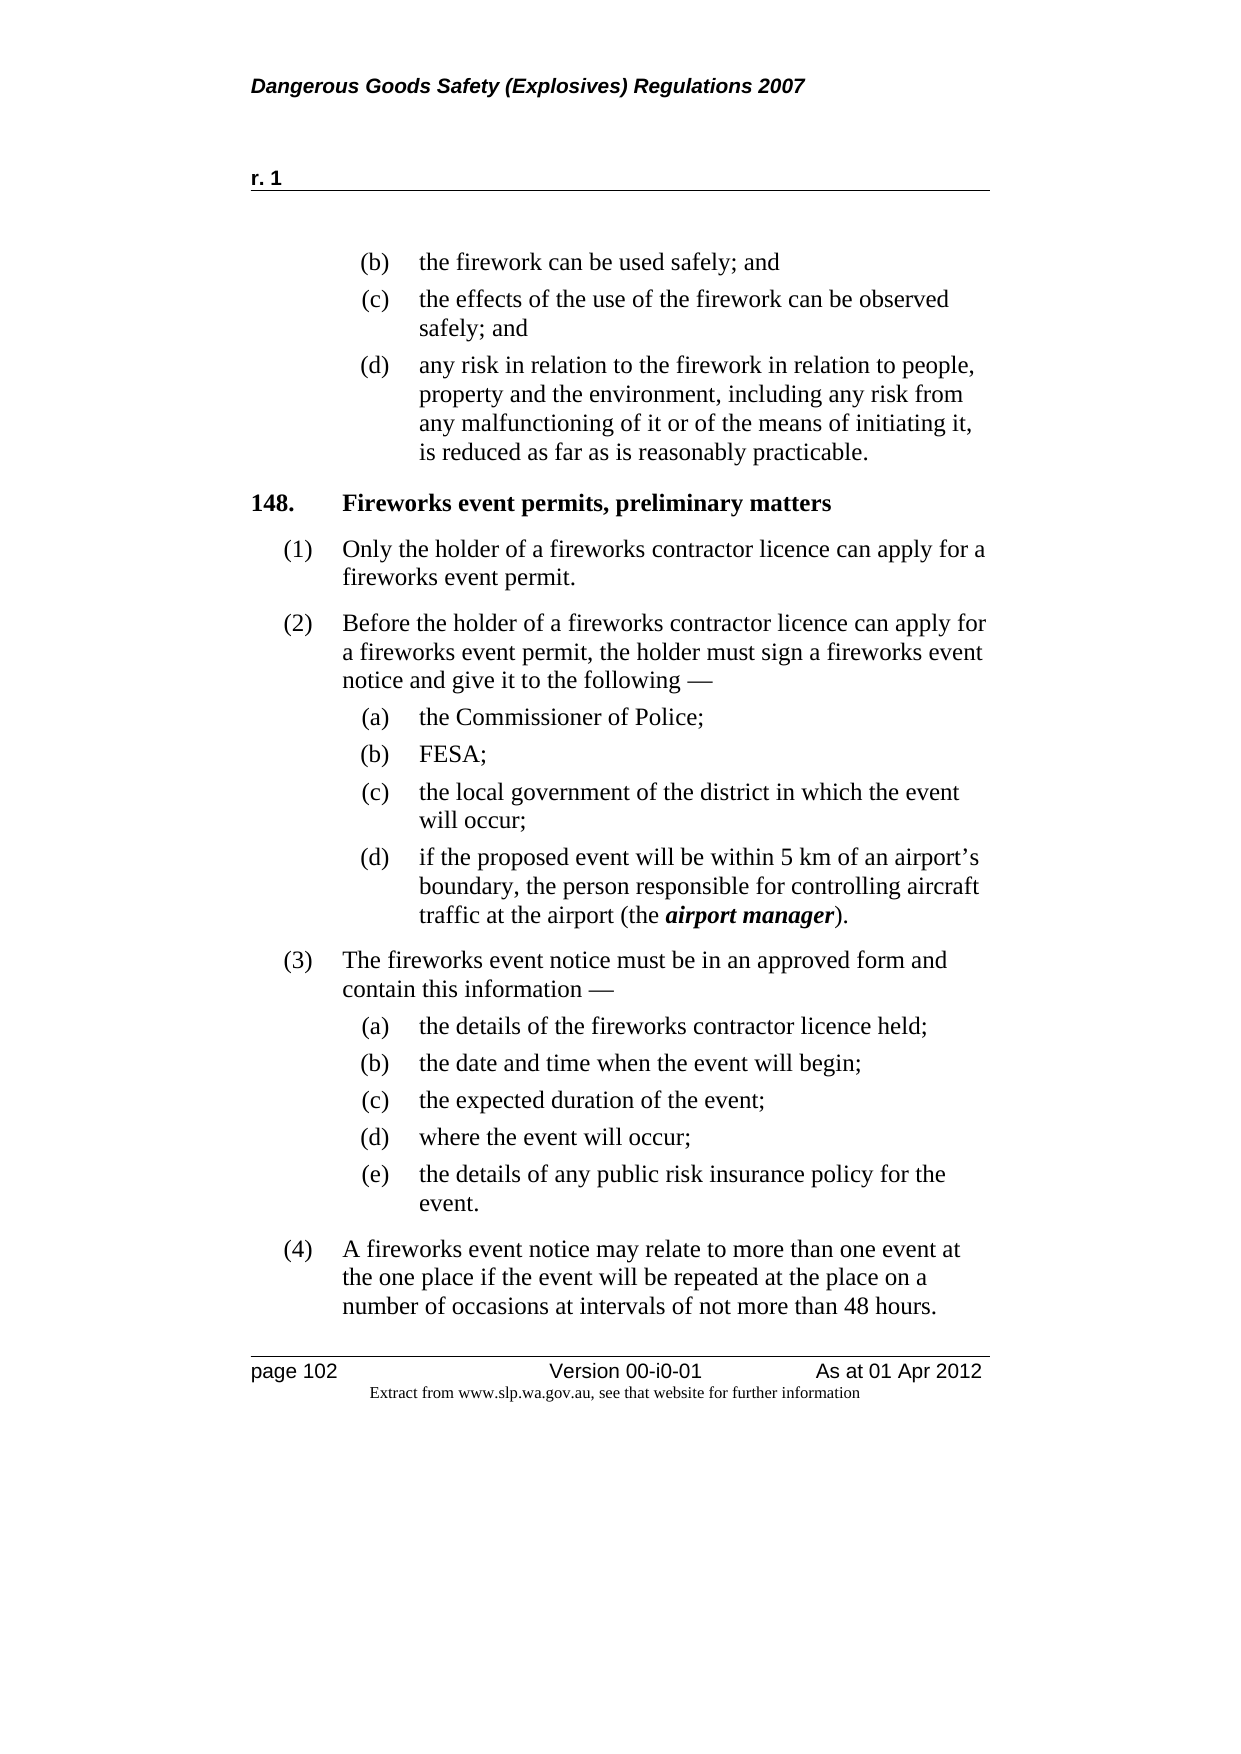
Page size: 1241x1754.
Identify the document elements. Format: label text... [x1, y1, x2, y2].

text (2) Before the holder of a fireworks contractor licence can apply for a fireworks event permit, the holder must sign a fireworks event notice and give it to the following — [251, 608, 990, 694]
text (3) The fireworks event notice must be in an approved form and contain this information — [251, 945, 990, 1003]
text (b) FESA; [251, 739, 990, 768]
text (e) the details of any public risk insurance policy for the event. [251, 1159, 990, 1217]
text (d) if the proposed event will be within 5 km of an airport’s boundary, the person responsible for controlling aircraft traffic at the airport (the airport manager). [251, 842, 990, 929]
text (d) where the event will occur; [251, 1122, 990, 1151]
text (a) the details of the fireworks contractor licence held; [251, 1011, 990, 1040]
text (b) the date and time when the event will begin; [251, 1048, 990, 1077]
text (d) any risk in relation to the firework in relation to people, property and the environment, including any risk from any malfunctioning of it or of the means of initiating it, is reduced as far as is reasonably practicable. [251, 350, 990, 465]
text (1) Only the holder of a fireworks contractor licence can apply for a fireworks event permit. [251, 534, 990, 591]
text (a) the Commissioner of Police; [251, 702, 990, 731]
text (c) the expected duration of the event; [251, 1085, 990, 1114]
text (c) the local government of the district in which the event will occur; [251, 777, 990, 834]
text (4) A fireworks event notice may relate to more than one event at the one place if the event will be repeated at the place on a number of occasions at intervals of not more than 48 hours. [251, 1234, 990, 1320]
text (c) the effects of the use of the firework can be observed safely; and [251, 284, 990, 342]
text (b) the firework can be used safely; and [251, 247, 990, 276]
subtitle 148. Fireworks event permits, preliminary matters [251, 488, 990, 517]
